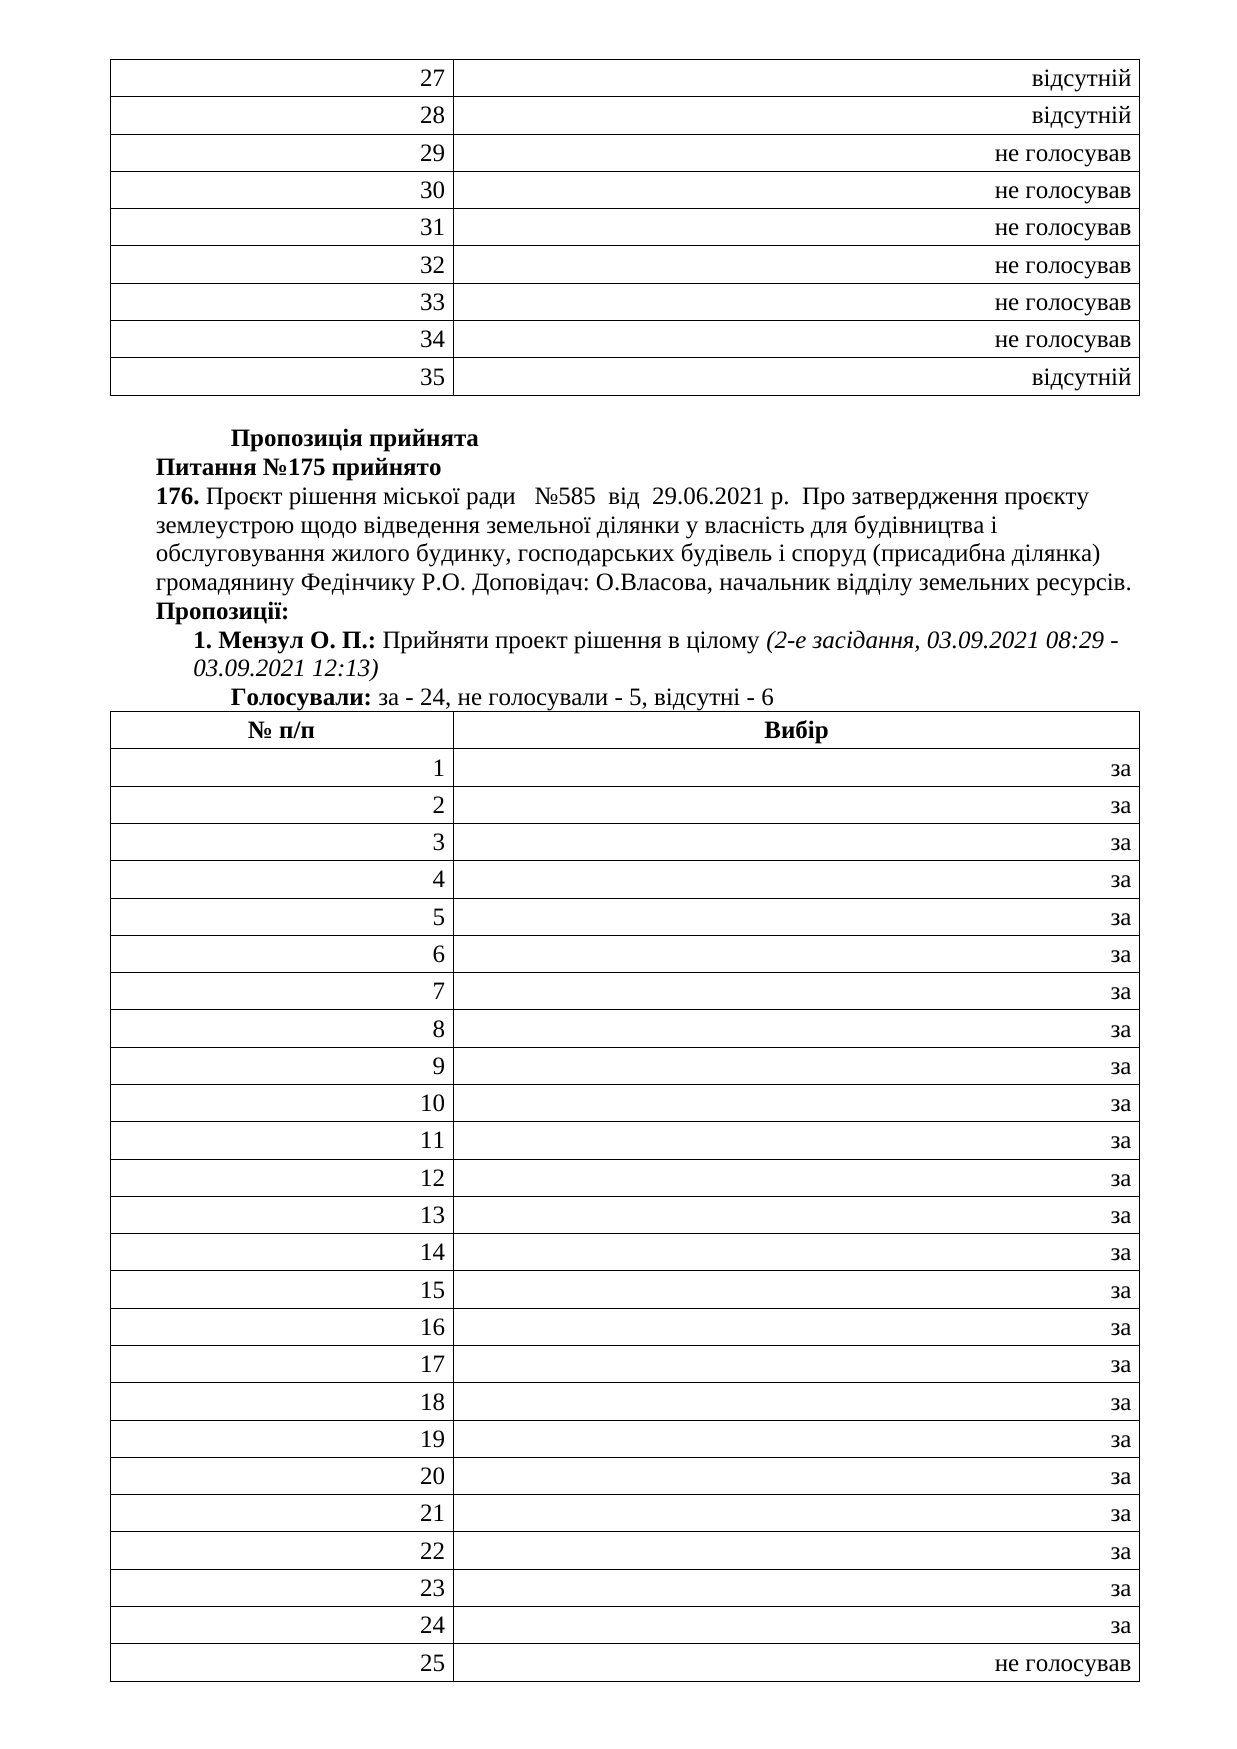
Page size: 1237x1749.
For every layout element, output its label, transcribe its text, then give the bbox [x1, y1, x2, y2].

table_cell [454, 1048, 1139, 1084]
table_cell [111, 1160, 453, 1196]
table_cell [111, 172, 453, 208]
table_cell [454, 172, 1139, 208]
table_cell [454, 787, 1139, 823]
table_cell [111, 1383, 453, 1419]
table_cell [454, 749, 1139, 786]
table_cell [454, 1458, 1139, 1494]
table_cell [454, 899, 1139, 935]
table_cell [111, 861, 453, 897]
text Голосували: за - 24, не голосували - 5, відсутні - 6 [231, 682, 1148, 711]
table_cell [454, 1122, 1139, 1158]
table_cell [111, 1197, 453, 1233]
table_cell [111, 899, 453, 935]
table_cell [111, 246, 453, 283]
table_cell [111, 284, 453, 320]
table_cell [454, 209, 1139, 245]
text Питання №175 прийнято [156, 452, 1148, 481]
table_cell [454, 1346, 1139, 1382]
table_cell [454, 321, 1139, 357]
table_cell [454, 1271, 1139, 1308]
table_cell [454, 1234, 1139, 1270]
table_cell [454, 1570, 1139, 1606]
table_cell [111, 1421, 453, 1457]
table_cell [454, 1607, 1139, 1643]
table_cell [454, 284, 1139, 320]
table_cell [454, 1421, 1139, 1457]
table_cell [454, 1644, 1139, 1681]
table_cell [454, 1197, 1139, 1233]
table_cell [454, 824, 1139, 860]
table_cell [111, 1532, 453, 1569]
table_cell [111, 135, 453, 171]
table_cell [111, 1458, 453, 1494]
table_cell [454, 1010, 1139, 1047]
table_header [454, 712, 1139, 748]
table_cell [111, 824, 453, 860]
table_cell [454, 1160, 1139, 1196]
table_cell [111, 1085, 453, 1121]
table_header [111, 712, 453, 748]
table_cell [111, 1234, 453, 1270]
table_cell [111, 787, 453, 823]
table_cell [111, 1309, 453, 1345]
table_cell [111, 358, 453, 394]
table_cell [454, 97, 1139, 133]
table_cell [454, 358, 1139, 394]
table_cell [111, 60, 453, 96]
text Пропозиції: [156, 596, 1148, 625]
text Пропозиція прийнята [231, 395, 1148, 452]
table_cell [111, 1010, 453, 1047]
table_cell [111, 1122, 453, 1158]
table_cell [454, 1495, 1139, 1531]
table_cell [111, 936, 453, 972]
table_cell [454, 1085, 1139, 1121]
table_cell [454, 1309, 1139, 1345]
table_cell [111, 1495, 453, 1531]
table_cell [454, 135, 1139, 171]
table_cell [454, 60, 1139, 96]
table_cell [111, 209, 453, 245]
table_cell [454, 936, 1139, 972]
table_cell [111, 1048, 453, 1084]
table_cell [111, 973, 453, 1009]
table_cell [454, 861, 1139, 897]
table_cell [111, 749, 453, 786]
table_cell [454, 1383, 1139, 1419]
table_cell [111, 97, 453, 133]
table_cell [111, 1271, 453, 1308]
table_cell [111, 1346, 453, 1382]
text 176. Проєкт рішення міської ради №585 від 29.06.2021 р. Про затвердження проєкту землеустрою щодо відведення земельної ділянки у власність для будівництва і обслуговування жилого будинку, господарських будівель і споруд (присадибна ділянка) громадянину Федінчику Р.О. Доповідач: О.Власова, начальник відділу земельних ресурсів. [156, 481, 1148, 596]
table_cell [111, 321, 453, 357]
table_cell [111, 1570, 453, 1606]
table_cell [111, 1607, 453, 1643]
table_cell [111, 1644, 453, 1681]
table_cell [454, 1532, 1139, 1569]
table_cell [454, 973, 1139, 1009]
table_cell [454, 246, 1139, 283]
text 1. Мензул О. П.: Прийняти проект рішення в цілому (2-е засідання, 03.09.2021 08:29 - 03.09.2021 12:13) [193, 625, 1148, 682]
